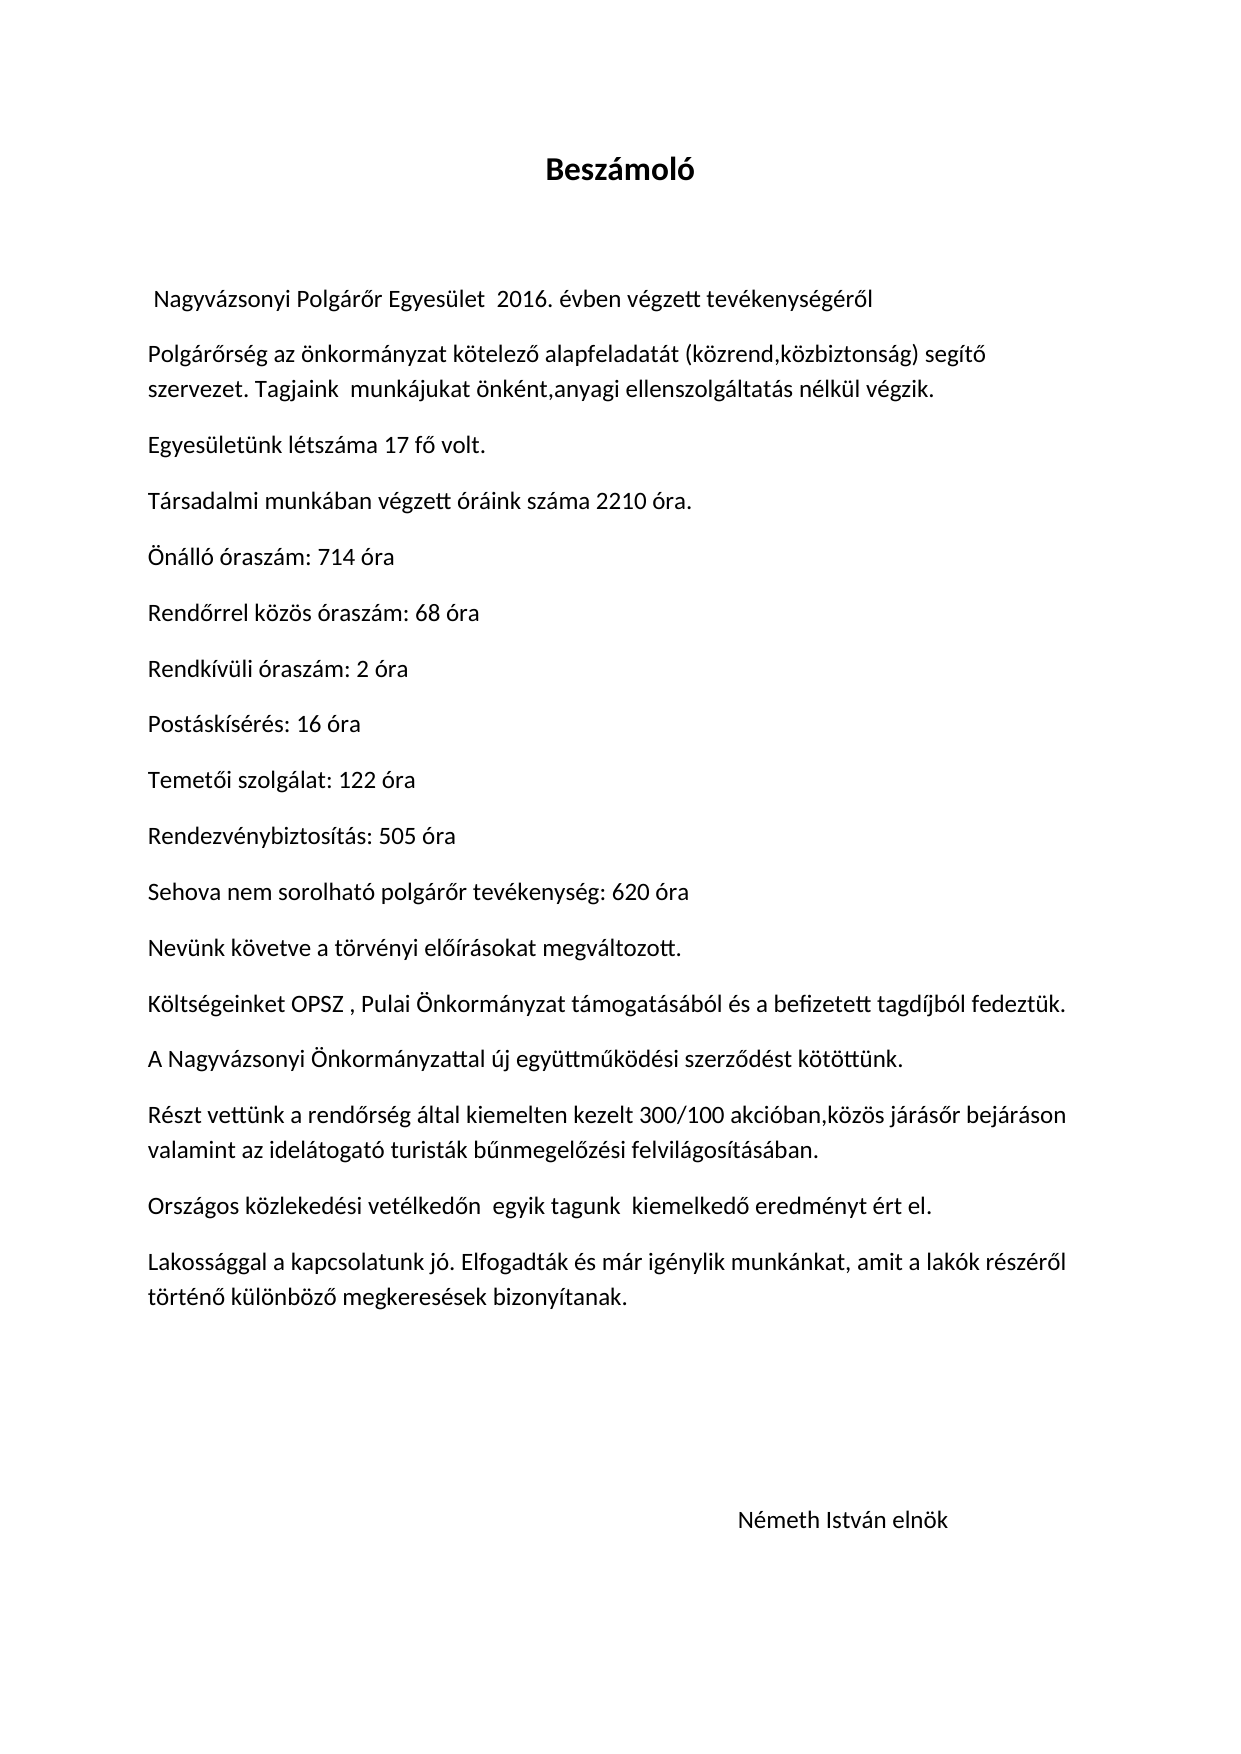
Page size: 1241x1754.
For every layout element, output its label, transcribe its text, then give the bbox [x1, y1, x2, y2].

text Temetői szolgálat: 122 óra [148, 764, 1093, 795]
text Polgárőrség az önkormányzat kötelező alapfeladatát (közrend,közbiztonság) segítő szervezet. Tagjaink munkájukat önként,anyagi ellenszolgáltatás nélkül végzik. [148, 339, 1093, 404]
text Rendezvénybiztosítás: 505 óra [148, 820, 1093, 851]
text Lakossággal a kapcsolatunk jó. Elfogadták és már igénylik munkánkat, amit a lakók részéről történő különböző megkeresések bizonyítanak. [148, 1246, 1093, 1312]
text Postáskísérés: 16 óra [148, 709, 1093, 739]
text Részt vettünk a rendőrség által kiemelten kezelt 300/100 akcióban,közös járásőr bejáráson valamint az idelátogató turisták bűnmegelőzési felvilágosításában. [148, 1099, 1093, 1165]
text Rendkívüli óraszám: 2 óra [148, 653, 1093, 683]
text Beszámoló [148, 148, 1093, 188]
text Társadalmi munkában végzett óráink száma 2210 óra. [148, 485, 1093, 516]
text Költségeinket OPSZ , Pulai Önkormányzat támogatásából és a befizetett tagdíjból fedeztük. [148, 988, 1093, 1018]
text Egyesületünk létszáma 17 fő volt. [148, 429, 1093, 460]
text A Nagyvázsonyi Önkormányzattal új együttműködési szerződést kötöttünk. [148, 1044, 1093, 1074]
text Országos közlekedési vetélkedőn egyik tagunk kiemelkedő eredményt ért el. [148, 1190, 1093, 1221]
text Nevünk követve a törvényi előírásokat megváltozott. [148, 932, 1093, 962]
text Rendőrrel közös óraszám: 68 óra [148, 597, 1093, 627]
text Nagyvázsonyi Polgárőr Egyesület 2016. évben végzett tevékenységéről [148, 283, 1093, 313]
text Önálló óraszám: 714 óra [148, 541, 1093, 572]
text Németh István elnök [148, 1504, 1093, 1535]
text Sehova nem sorolható polgárőr tevékenység: 620 óra [148, 876, 1093, 907]
